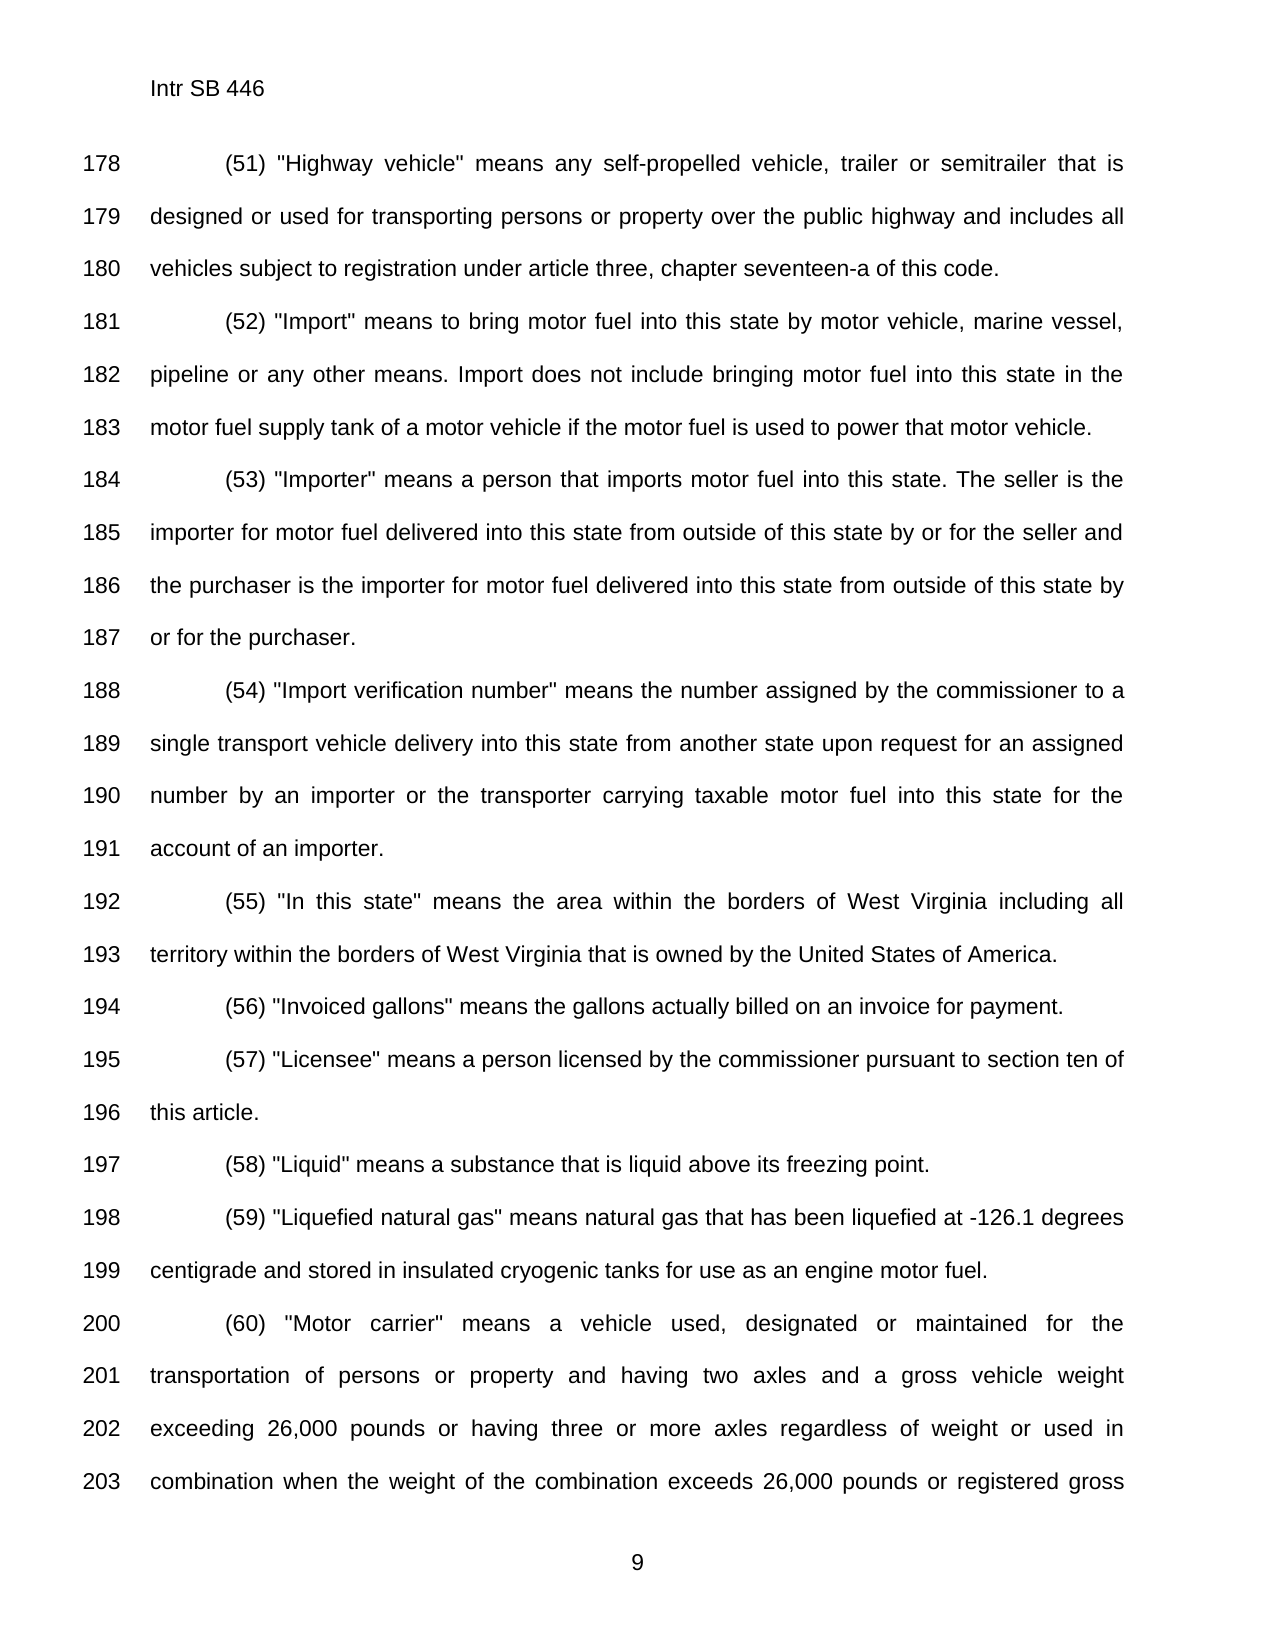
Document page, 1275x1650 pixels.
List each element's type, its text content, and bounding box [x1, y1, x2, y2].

text (52) "Import" means to bring motor fuel into this state by motor vehicle, marine vessel, pipeline or any other means. Import does not include bringing motor fuel into this state in the motor fuel supply tank of a motor vehicle if the motor fuel is used to power that motor vehicle. [150, 308, 1125, 440]
text (55) "In this state" means the area within the borders of West Virginia including all territory within the borders of West Virginia that is owned by the United States of America. [150, 888, 1125, 967]
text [150, 1309, 1125, 1494]
text (58) "Liquid" means a substance that is liquid above its freezing point. [150, 1151, 1125, 1178]
text (53) "Importer" means a person that imports motor fuel into this state. The seller is the importer for motor fuel delivered into this state from outside of this state by or for the seller and the purchaser is the importer for motor fuel delivered into this state from outside of this state by or for the purchaser. [150, 466, 1125, 651]
text (57) "Licensee" means a person licensed by the commissioner pursuant to section ten of this article. [150, 1046, 1125, 1125]
text (54) "Import verification number" means the number assigned by the commissioner to a single transport vehicle delivery into this state from another state upon request for an assigned number by an importer or the transporter carrying taxable motor fuel into this state for the account of an importer. [150, 677, 1125, 862]
text (51) "Highway vehicle" means any self-propelled vehicle, trailer or semitrailer that is designed or used for transporting persons or property over the public highway and includes all vehicles subject to registration under article three, chapter seventeen-a of this code. [150, 150, 1125, 282]
text (56) "Invoiced gallons" means the gallons actually billed on an invoice for payment. [150, 993, 1125, 1020]
text (59) "Liquefied natural gas" means natural gas that has been liquefied at -126.1 degrees centigrade and stored in insulated cryogenic tanks for use as an engine motor fuel. [150, 1204, 1125, 1283]
